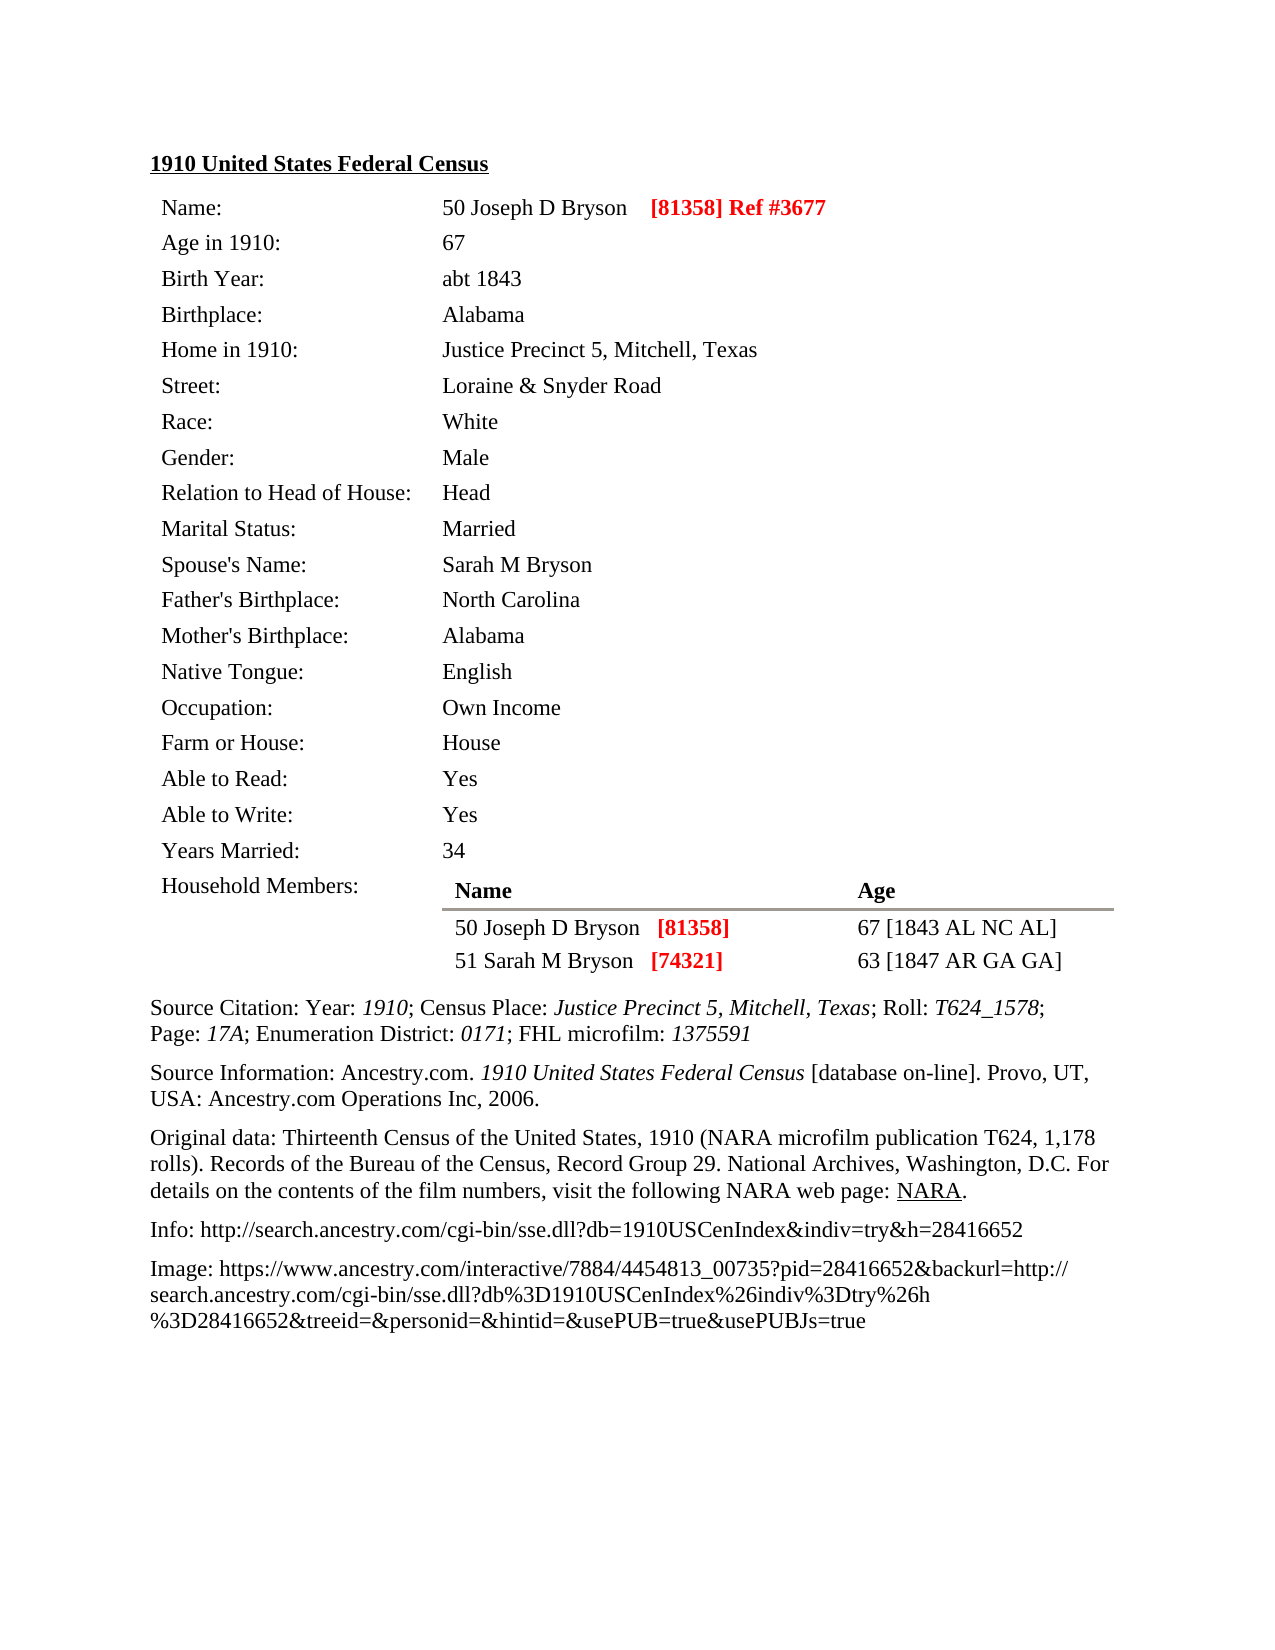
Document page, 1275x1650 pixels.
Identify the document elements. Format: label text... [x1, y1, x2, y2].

table_cell 67 [430, 225, 1127, 260]
table_cell Justice Precinct 5, Mitchell, Texas [430, 332, 1127, 367]
table_cell Birth Year: [149, 260, 429, 296]
table_cell Father's Birthplace: [149, 582, 429, 618]
table_cell 34 [430, 832, 1127, 868]
table_cell Birthplace: [149, 296, 429, 332]
table_cell Home in 1910: [149, 332, 429, 367]
table_cell Relation to Head of House: [149, 475, 429, 510]
table_header 50 Joseph D Bryson [81358] Ref #3677 [430, 189, 1127, 224]
table_cell North Carolina [430, 582, 1127, 618]
text Info: http://search.ancestry.com/cgi-bin/sse.dll?db=1910USCenIndex&indiv=try&h=28416652 [150, 1216, 1125, 1242]
table_cell House [430, 725, 1127, 761]
table_cell Married [430, 510, 1127, 546]
table_cell Household Members: [149, 868, 429, 981]
table_cell Years Married: [149, 832, 429, 868]
table_cell Own Income [430, 689, 1127, 725]
table_cell Farm or House: [149, 725, 429, 761]
text Source Citation: Year: 1910; Census Place: Justice Precinct 5, Mitchell, Texas; Roll: T624_1578; Page: 17A; Enumeration District: 0171; FHL microfilm: 1375591 [150, 994, 1125, 1046]
table_cell abt 1843 [430, 260, 1127, 296]
table_cell Head [430, 475, 1127, 510]
table_cell Sarah M Bryson [430, 546, 1127, 582]
table_cell Native Tongue: [149, 653, 429, 689]
table_cell English [430, 653, 1127, 689]
text Original data: Thirteenth Census of the United States, 1910 (NARA microfilm publication T624, 1,178 rolls). Records of the Bureau of the Census, Record Group 29. National Archives, Washington, D.C. For details on the contents of the film numbers, visit the following NARA web page: NARA. [150, 1124, 1125, 1203]
table_cell [430, 868, 1127, 981]
table_cell Able to Read: [149, 761, 429, 796]
table_cell Able to Write: [149, 796, 429, 832]
table_header Name: [149, 189, 429, 224]
text Source Information: Ancestry.com. 1910 United States Federal Census [database on-line]. Provo, UT, USA: Ancestry.com Operations Inc, 2006. [150, 1059, 1125, 1112]
table_cell White [430, 403, 1127, 439]
table_cell Age in 1910: [149, 225, 429, 260]
table_cell Marital Status: [149, 510, 429, 546]
table_cell Loraine & Snyder Road [430, 368, 1127, 403]
table_cell Yes [430, 761, 1127, 796]
table_cell Occupation: [149, 689, 429, 725]
table_cell Race: [149, 403, 429, 439]
table_cell Spouse's Name: [149, 546, 429, 582]
text Image: https://www.ancestry.com/interactive/7884/4454813_00735?pid=28416652&backurl=http://search.ancestry.com/cgi-bin/sse.dll?db%3D1910USCenIndex%26indiv%3Dtry%26h%3D28416652&treeid=&personid=&hintid=&usePUB=true&usePUBJs=true [150, 1254, 1125, 1334]
table_cell Street: [149, 368, 429, 403]
table_cell Alabama [430, 296, 1127, 332]
table_cell Gender: [149, 439, 429, 475]
table_cell Mother's Birthplace: [149, 618, 429, 653]
table_cell Male [430, 439, 1127, 475]
table_cell Alabama [430, 618, 1127, 653]
text 1910 United States Federal Census [150, 150, 1125, 176]
table_cell Yes [430, 796, 1127, 832]
